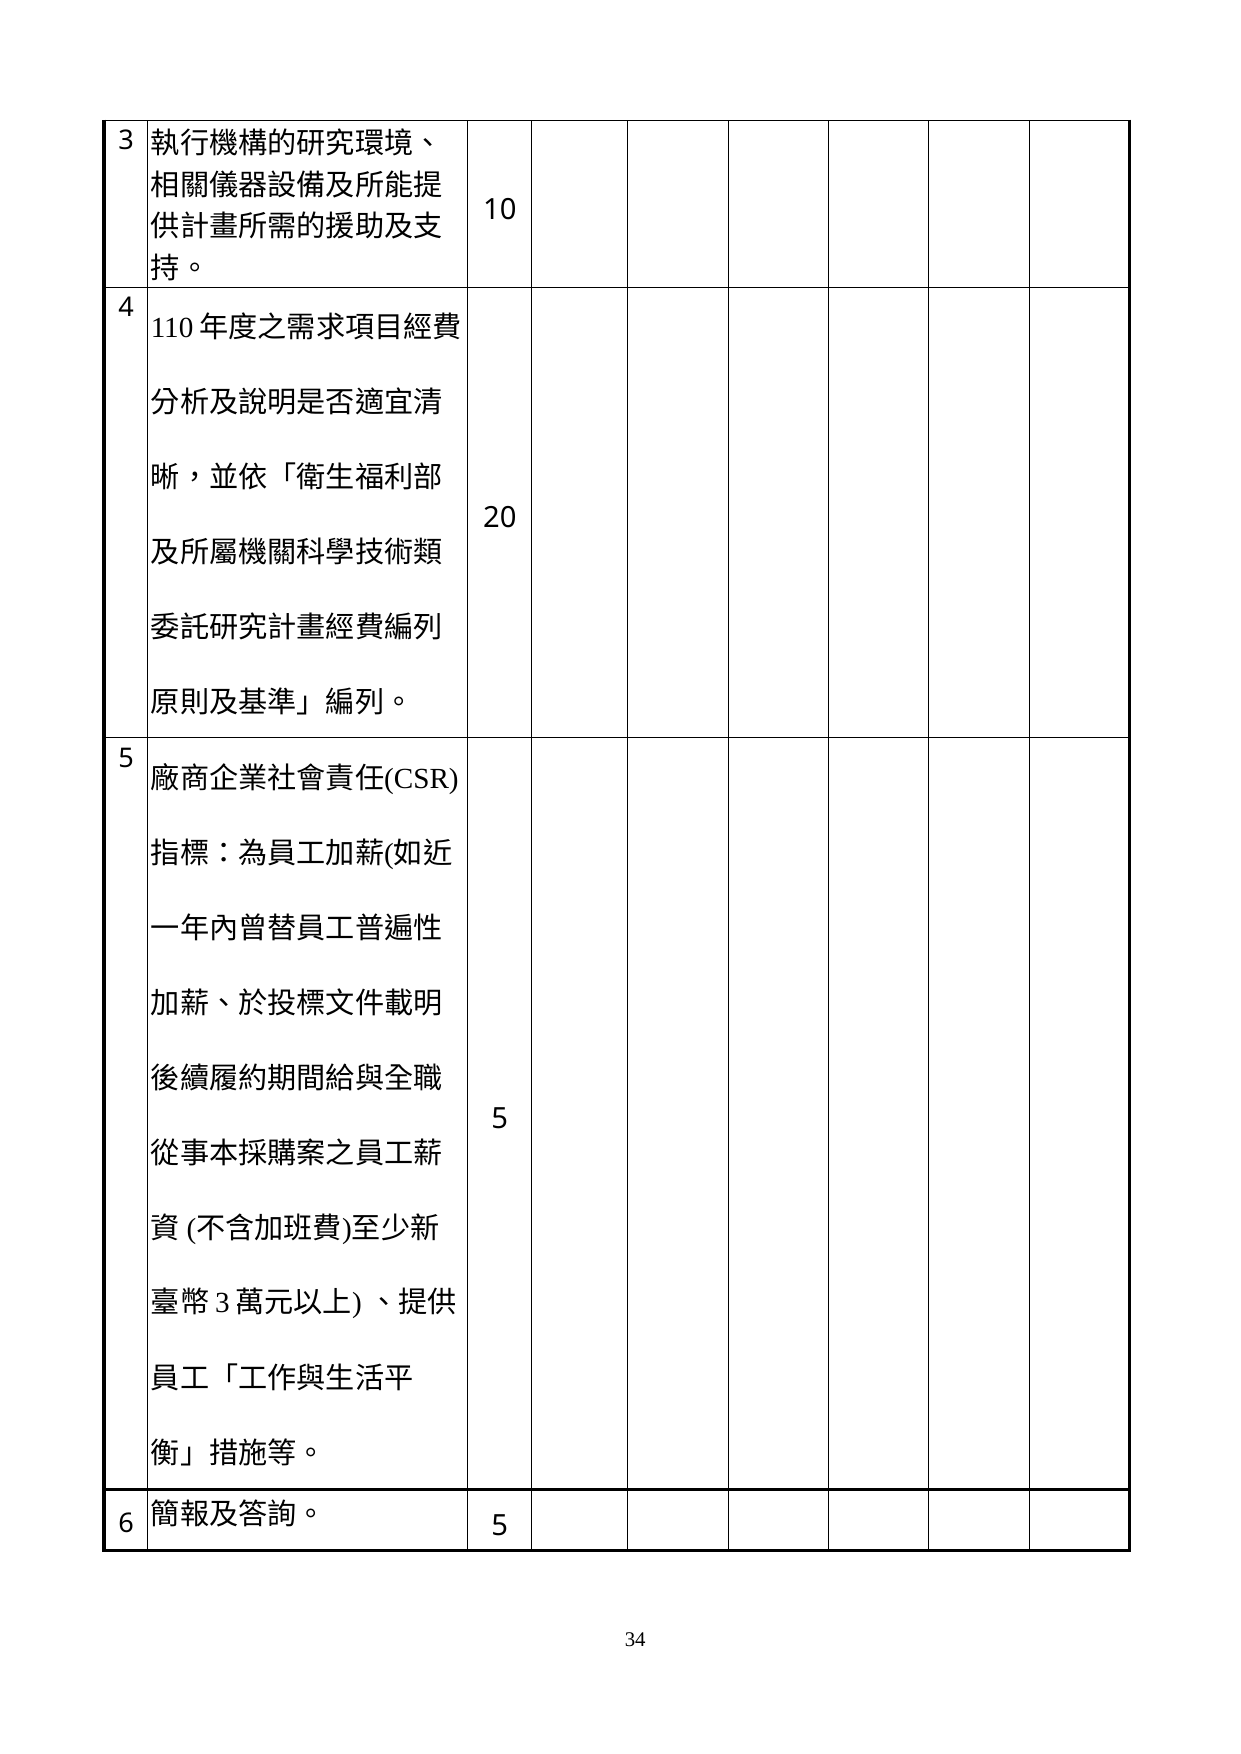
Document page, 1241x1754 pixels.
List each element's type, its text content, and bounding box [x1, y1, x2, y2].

table_cell [829, 1491, 928, 1548]
table_cell [532, 1491, 627, 1548]
table_cell 廠商企業社會責任(CSR)指標：為員工加薪(如近一年內曾替員工普遍性加薪、於投標文件載明後續履約期間給與全職從事本採購案之員工薪資 (不含加班費)至少新臺幣3萬元以上) 、提供員工「工作與生活平衡」措施等。 [148, 738, 467, 1488]
table_cell 3 [106, 121, 147, 287]
table_cell [532, 288, 627, 737]
table_cell [929, 121, 1029, 287]
table_cell [829, 121, 928, 287]
table_cell [628, 1491, 728, 1548]
table_cell [628, 738, 728, 1488]
table_cell 4 [106, 288, 147, 737]
table_cell [628, 288, 728, 737]
table_cell [532, 738, 627, 1488]
table_cell [729, 1491, 828, 1548]
table_cell 6 [106, 1491, 147, 1548]
table_cell [628, 121, 728, 287]
table_cell 簡報及答詢。 [148, 1491, 467, 1548]
table_cell [1030, 738, 1128, 1488]
table_cell 5 [468, 738, 531, 1488]
table_cell 執行機構的研究環境、相關儀器設備及所能提供計畫所需的援助及支持。 [148, 121, 467, 287]
table_cell [829, 288, 928, 737]
table_cell [729, 738, 828, 1488]
table_cell [1030, 121, 1128, 287]
table_cell [729, 288, 828, 737]
table_cell [929, 288, 1029, 737]
table_cell [1030, 288, 1128, 737]
table_cell [729, 121, 828, 287]
table_cell [929, 1491, 1029, 1548]
table_cell 20 [468, 288, 531, 737]
table_cell 10 [468, 121, 531, 287]
table_cell [532, 121, 627, 287]
table_cell 5 [468, 1491, 531, 1548]
table_cell [1030, 1491, 1128, 1548]
table_cell [829, 738, 928, 1488]
table_cell 110年度之需求項目經費分析及說明是否適宜清晰，並依「衛生福利部及所屬機關科學技術類委託研究計畫經費編列原則及基準」編列。 [148, 288, 467, 737]
table_cell [929, 738, 1029, 1488]
table_cell 5 [106, 738, 147, 1488]
